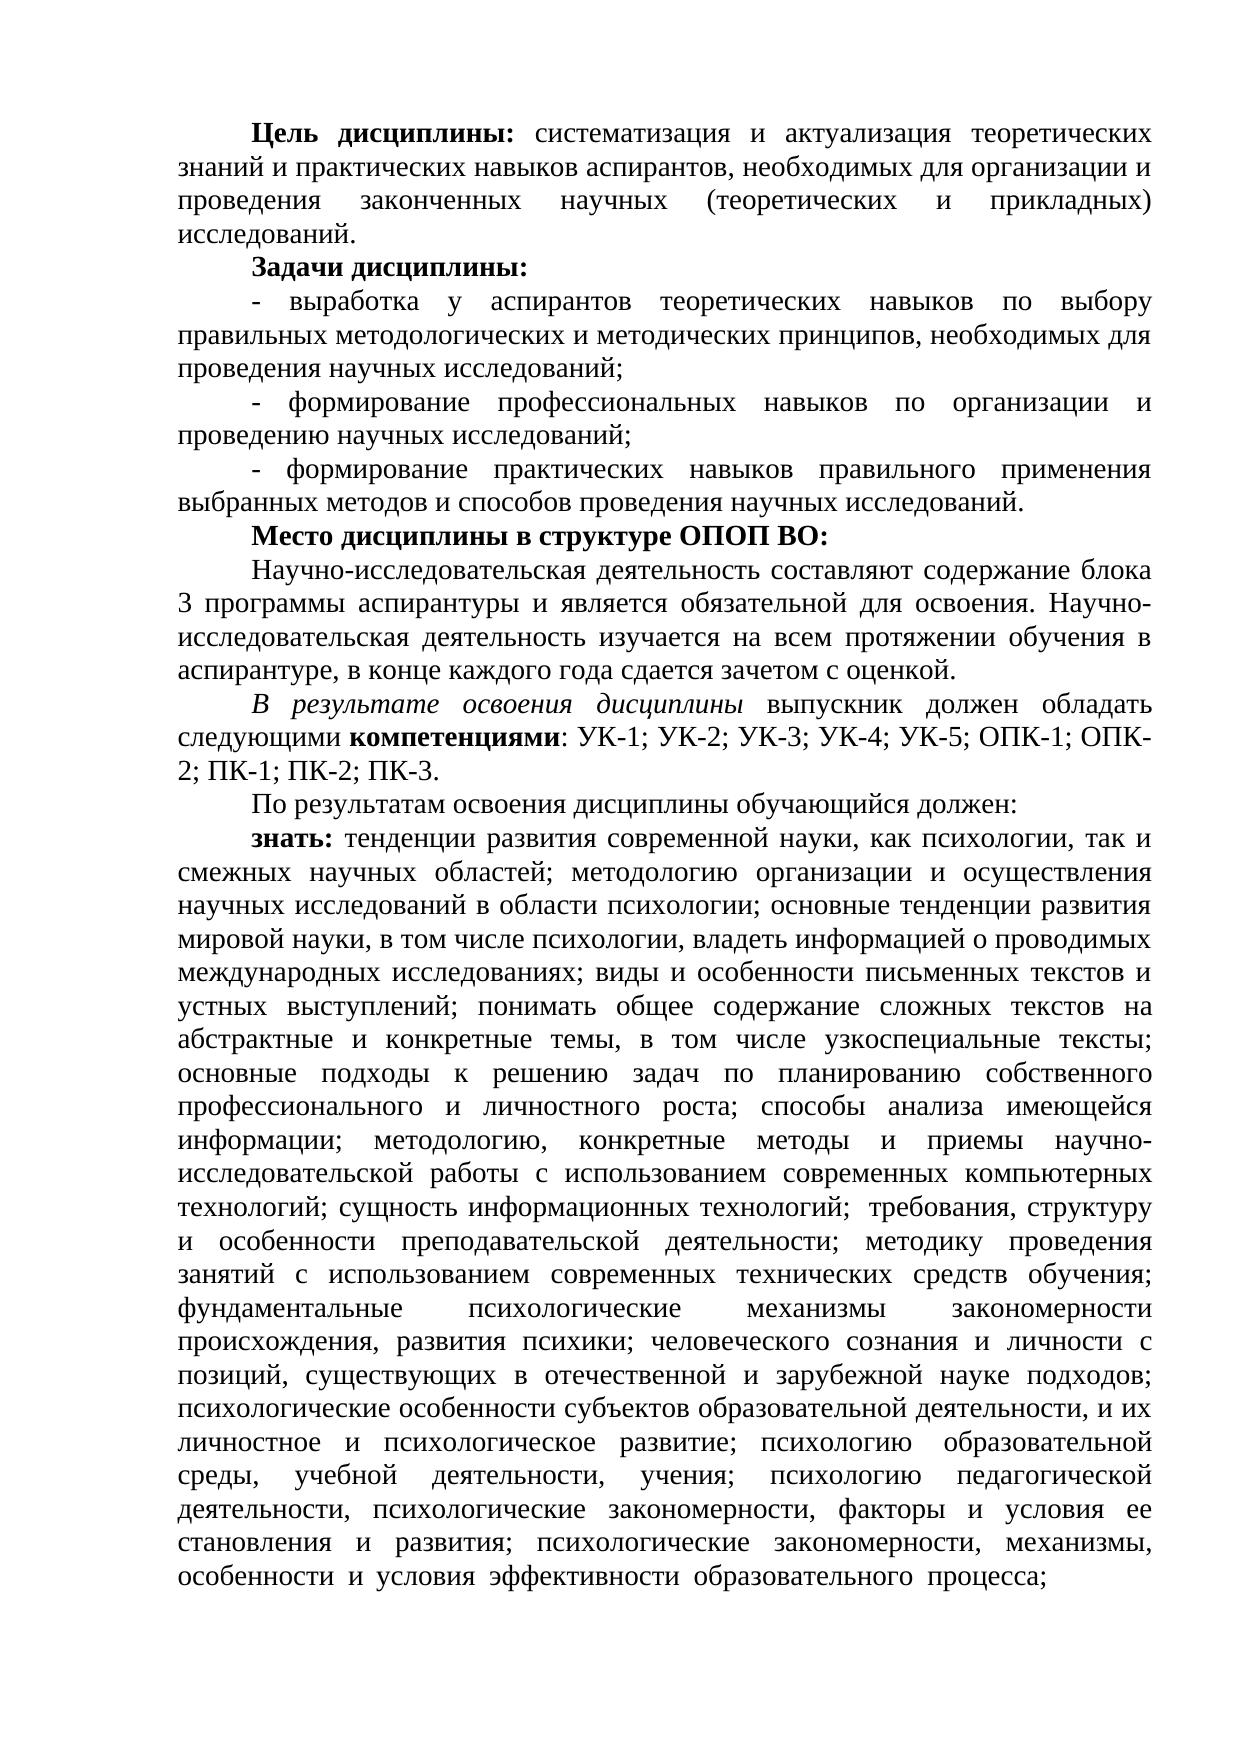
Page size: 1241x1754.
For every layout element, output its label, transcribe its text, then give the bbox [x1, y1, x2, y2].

text В результате освоения дисциплины выпускник должен обладать следующими компетенциями: УК-1; УК-2; УК-3; УК-4; УК-5; ОПК-1; ОПК- 2; ПК-1; ПК-2; ПК-3. [177, 686, 1152, 787]
text По результатам освоения дисциплины обучающийся должен: [251, 787, 1163, 820]
text знать: тенденции развития современной науки, как психологии, так и смежных научных областей; методологию организации и осуществления научных исследований в области психологии; основные тенденции развития мировой науки, в том числе психологии, владеть информацией о проводимых международных исследованиях; виды и особенности письменных текстов и устных выступлений; понимать общее содержание сложных текстов на абстрактные и конкретные темы, в том числе узкоспециальные тексты; основные подходы к решению задач по планированию собственного профессионального и личностного роста; способы анализа имеющейся информации; методологию, конкретные методы и приемы научно- исследовательской работы с использованием современных компьютерных технологий; сущность информационных технологий; требования, структуру и особенности преподавательской деятельности; методику проведения занятий с использованием современных технических средств обучения; фундаментальные психологические механизмы закономерности происхождения, развития психики; человеческого сознания и личности с позиций, существующих в отечественной и зарубежной науке подходов; психологические особенности субъектов образовательной деятельности, и их личностное и психологическое развитие; психологию образовательной среды, учебной деятельности, учения; психологию педагогической деятельности, психологические закономерности, факторы и условия ее становления и развития; психологические закономерности, механизмы, особенности и условия эффективности образовательного процесса; [177, 820, 1152, 1592]
text Научно-исследовательская деятельность составляют содержание блока 3 программы аспирантуры и является обязательной для освоения. Научно- исследовательская деятельность изучается на всем протяжении обучения в аспирантуре, в конце каждого года сдается зачетом с оценкой. [177, 552, 1152, 686]
text Цель дисциплины: систематизация и актуализация теоретических знаний и практических навыков аспирантов, необходимых для организации и проведения законченных научных (теоретических и прикладных) исследований. [177, 115, 1152, 249]
subtitle Место дисциплины в структуре ОПОП ВО: [251, 518, 1163, 552]
subtitle Задачи дисциплины: [251, 250, 1163, 283]
list формирование практических навыков правильного применения выбранных методов и способов проведения научных исследований. [177, 451, 1151, 518]
list формирование профессиональных навыков по организации и проведению научных исследований; [177, 384, 1151, 451]
list выработка у аспирантов теоретических навыков по выбору правильных методологических и методических принципов, необходимых для проведения научных исследований; [177, 283, 1152, 384]
